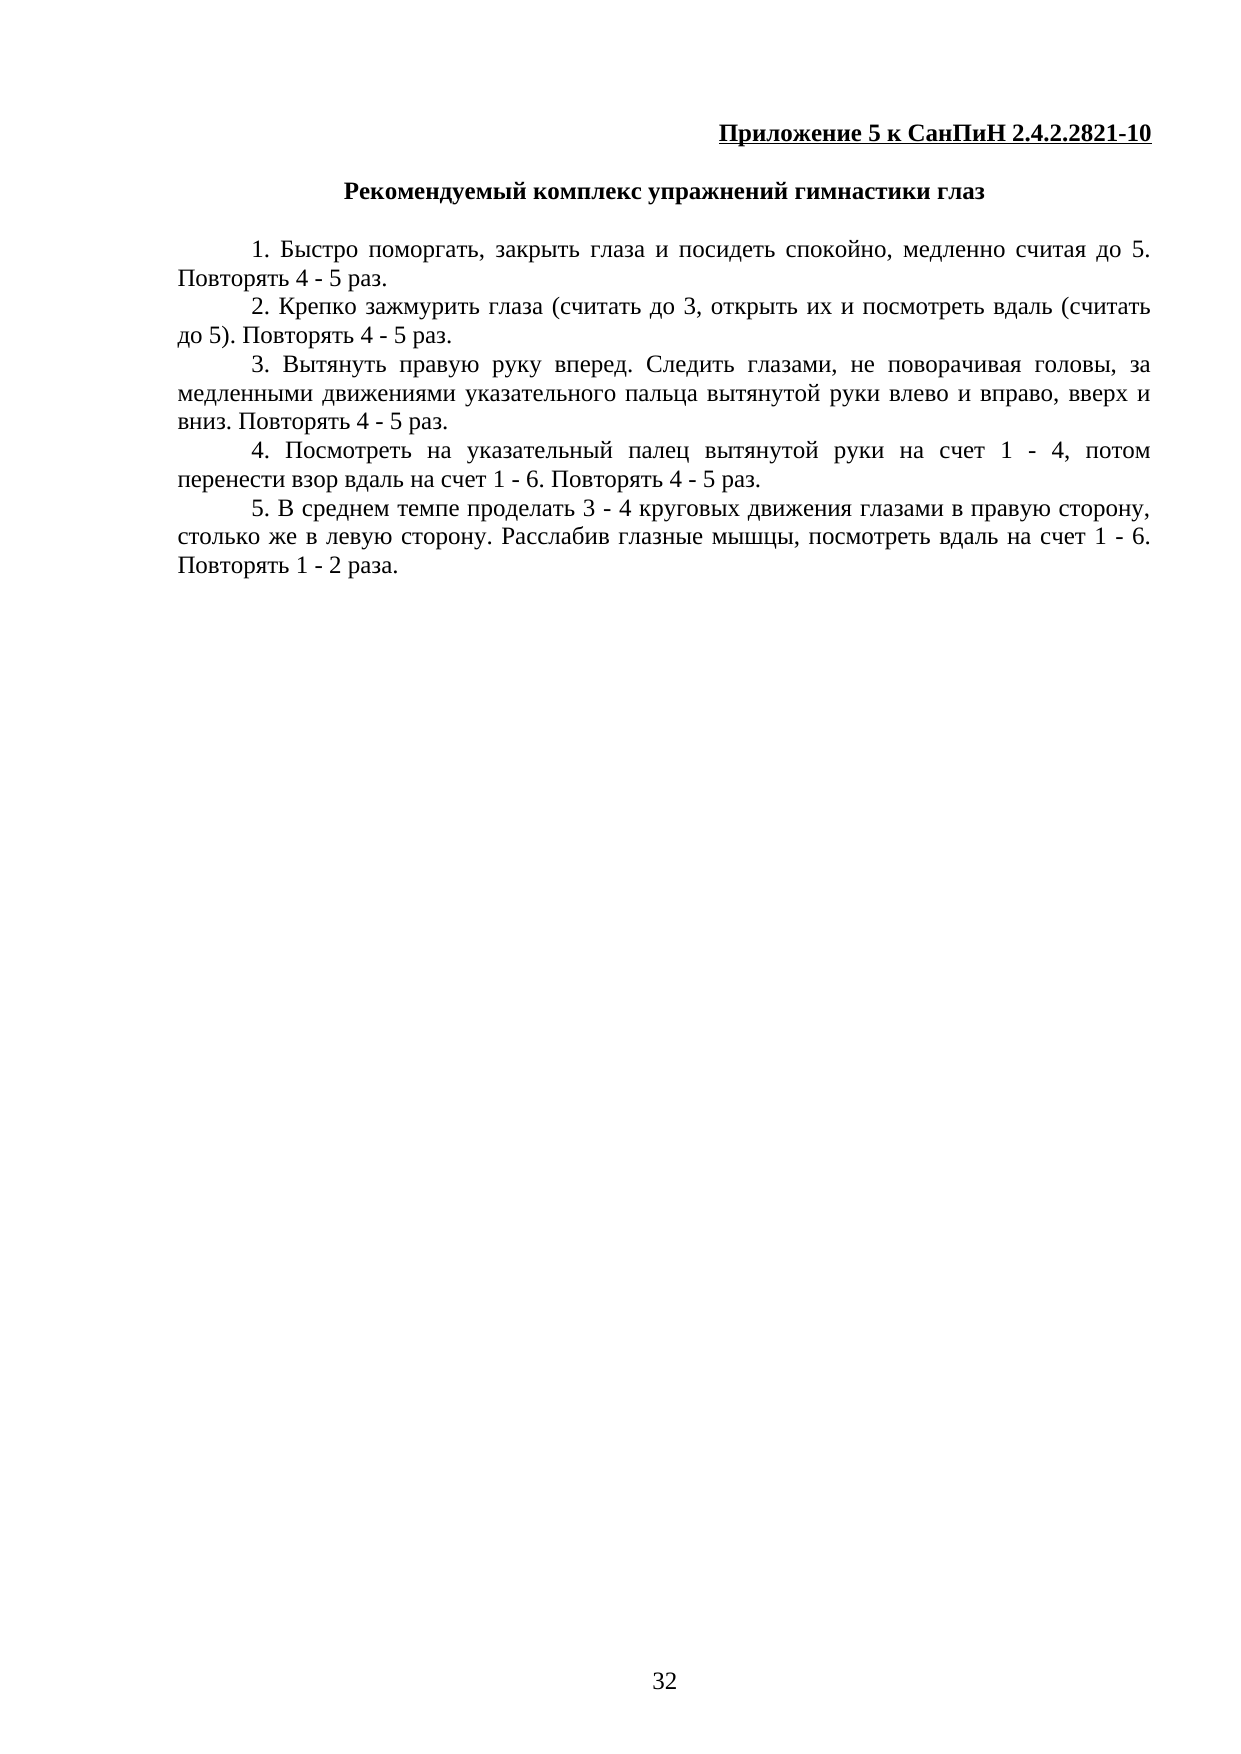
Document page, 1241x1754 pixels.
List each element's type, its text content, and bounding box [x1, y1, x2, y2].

text 4. Посмотреть на указательный палец вытянутой руки на счет 1 - 4, потом перенести взор вдаль на счет 1 - 6. Повторять 4 - 5 раз. [177, 435, 1152, 493]
text 3. Вытянуть правую руку вперед. Следить глазами, не поворачивая головы, за медленными движениями указательного пальца вытянутой руки влево и вправо, вверх и вниз. Повторять 4 - 5 раз. [177, 349, 1152, 435]
text Приложение 5 к СанПиН 2.4.2.2821-10 [177, 118, 1152, 147]
text 5. В среднем темпе проделать 3 - 4 круговых движения глазами в правую сторону, столько же в левую сторону. Расслабив глазные мышцы, посмотреть вдаль на счет 1 - 6. Повторять 1 - 2 раза. [177, 493, 1152, 579]
text 2. Крепко зажмурить глаза (считать до 3, открыть их и посмотреть вдаль (считать до 5). Повторять 4 - 5 раз. [177, 291, 1152, 349]
text Рекомендуемый комплекс упражнений гимнастики глаз [177, 176, 1152, 205]
text 1. Быстро поморгать, закрыть глаза и посидеть спокойно, медленно считая до 5. Повторять 4 - 5 раз. [177, 234, 1152, 291]
